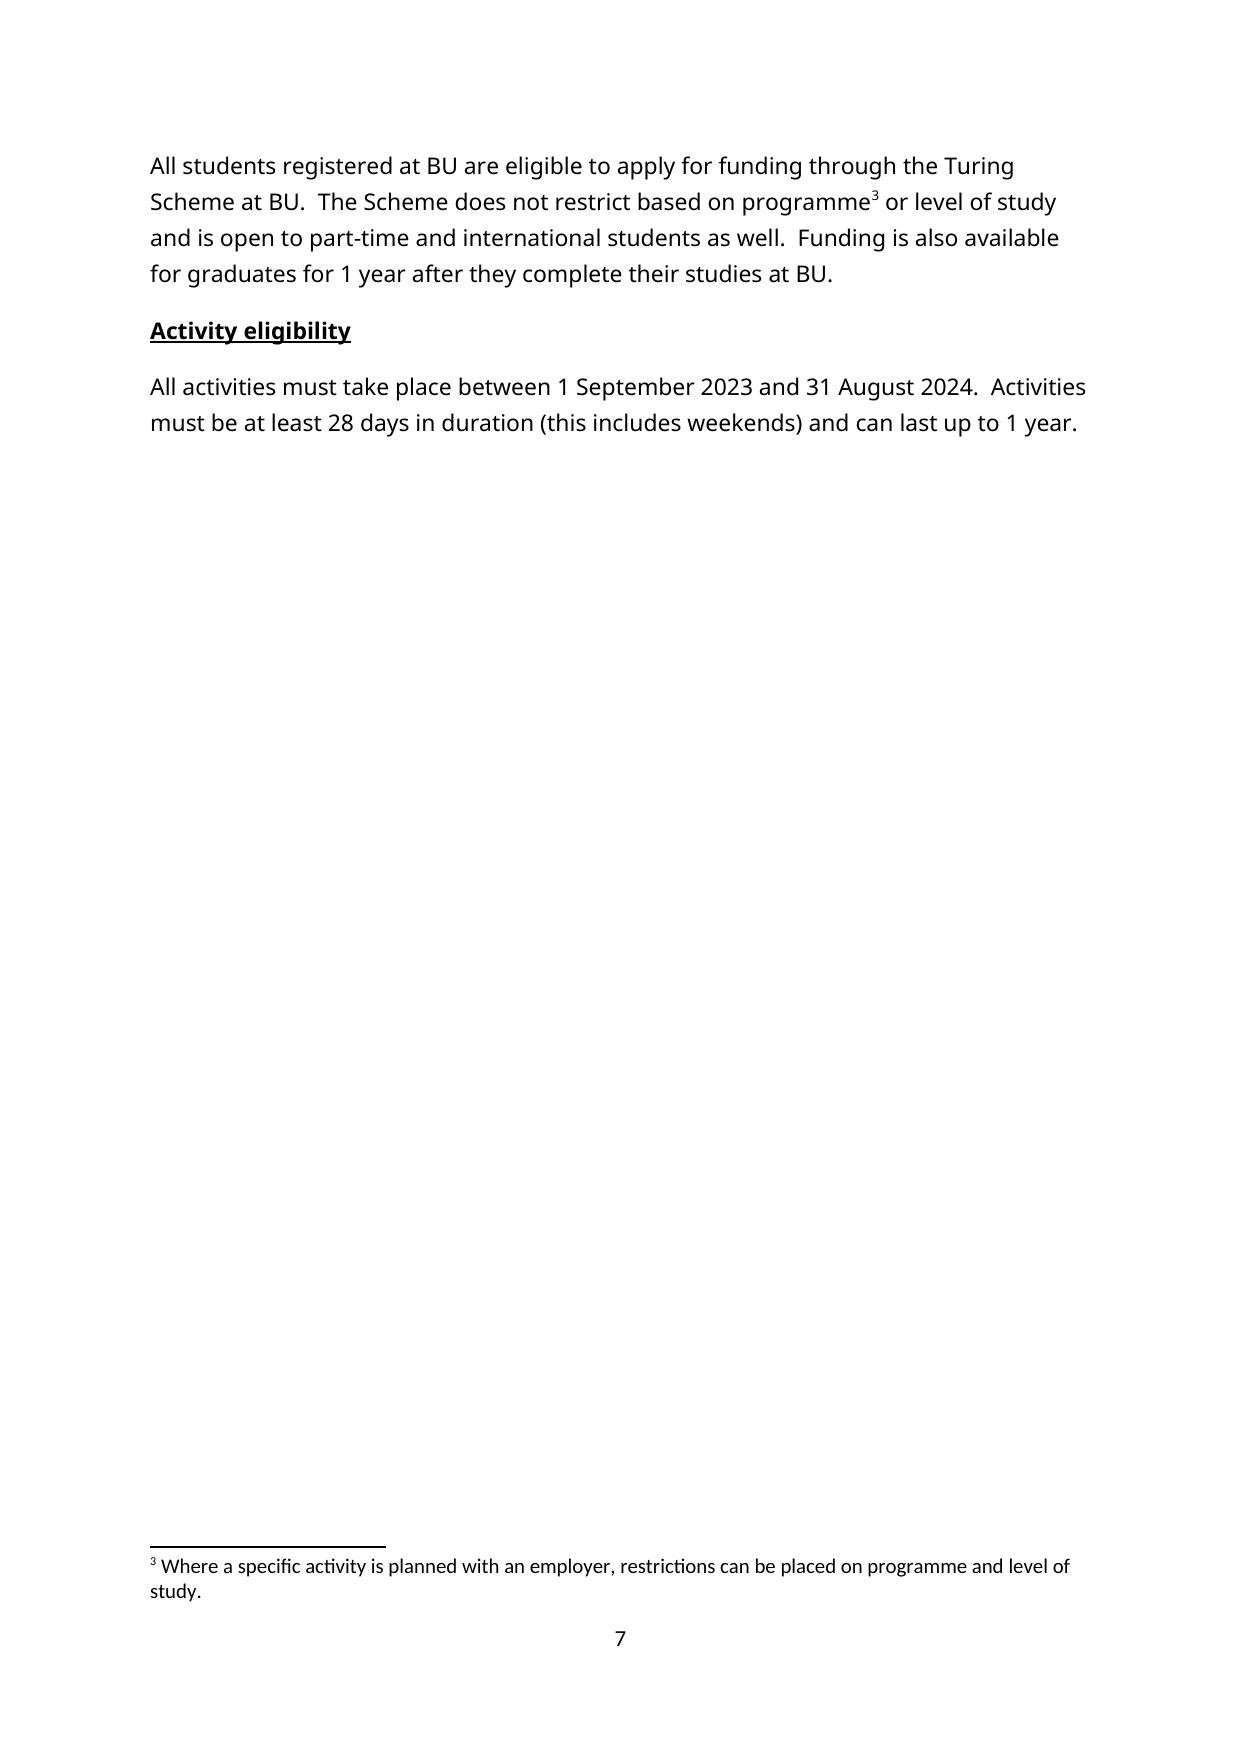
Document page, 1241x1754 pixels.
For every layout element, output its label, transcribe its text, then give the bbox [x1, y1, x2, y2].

text All activities must take place between 1 September 2023 and 31 August 2024. Activities must be at least 28 days in duration (this includes weekends) and can last up to 1 year. [150, 371, 1090, 438]
subtitle Activity eligibility [150, 314, 1090, 346]
text All students registered at BU are eligible to apply for funding through the Turing Scheme at BU. The Scheme does not restrict based on programme or level of study and is open to part-time and international students as well. Funding is also available for graduates for 1 year after they complete their studies at BU. [150, 150, 1090, 289]
